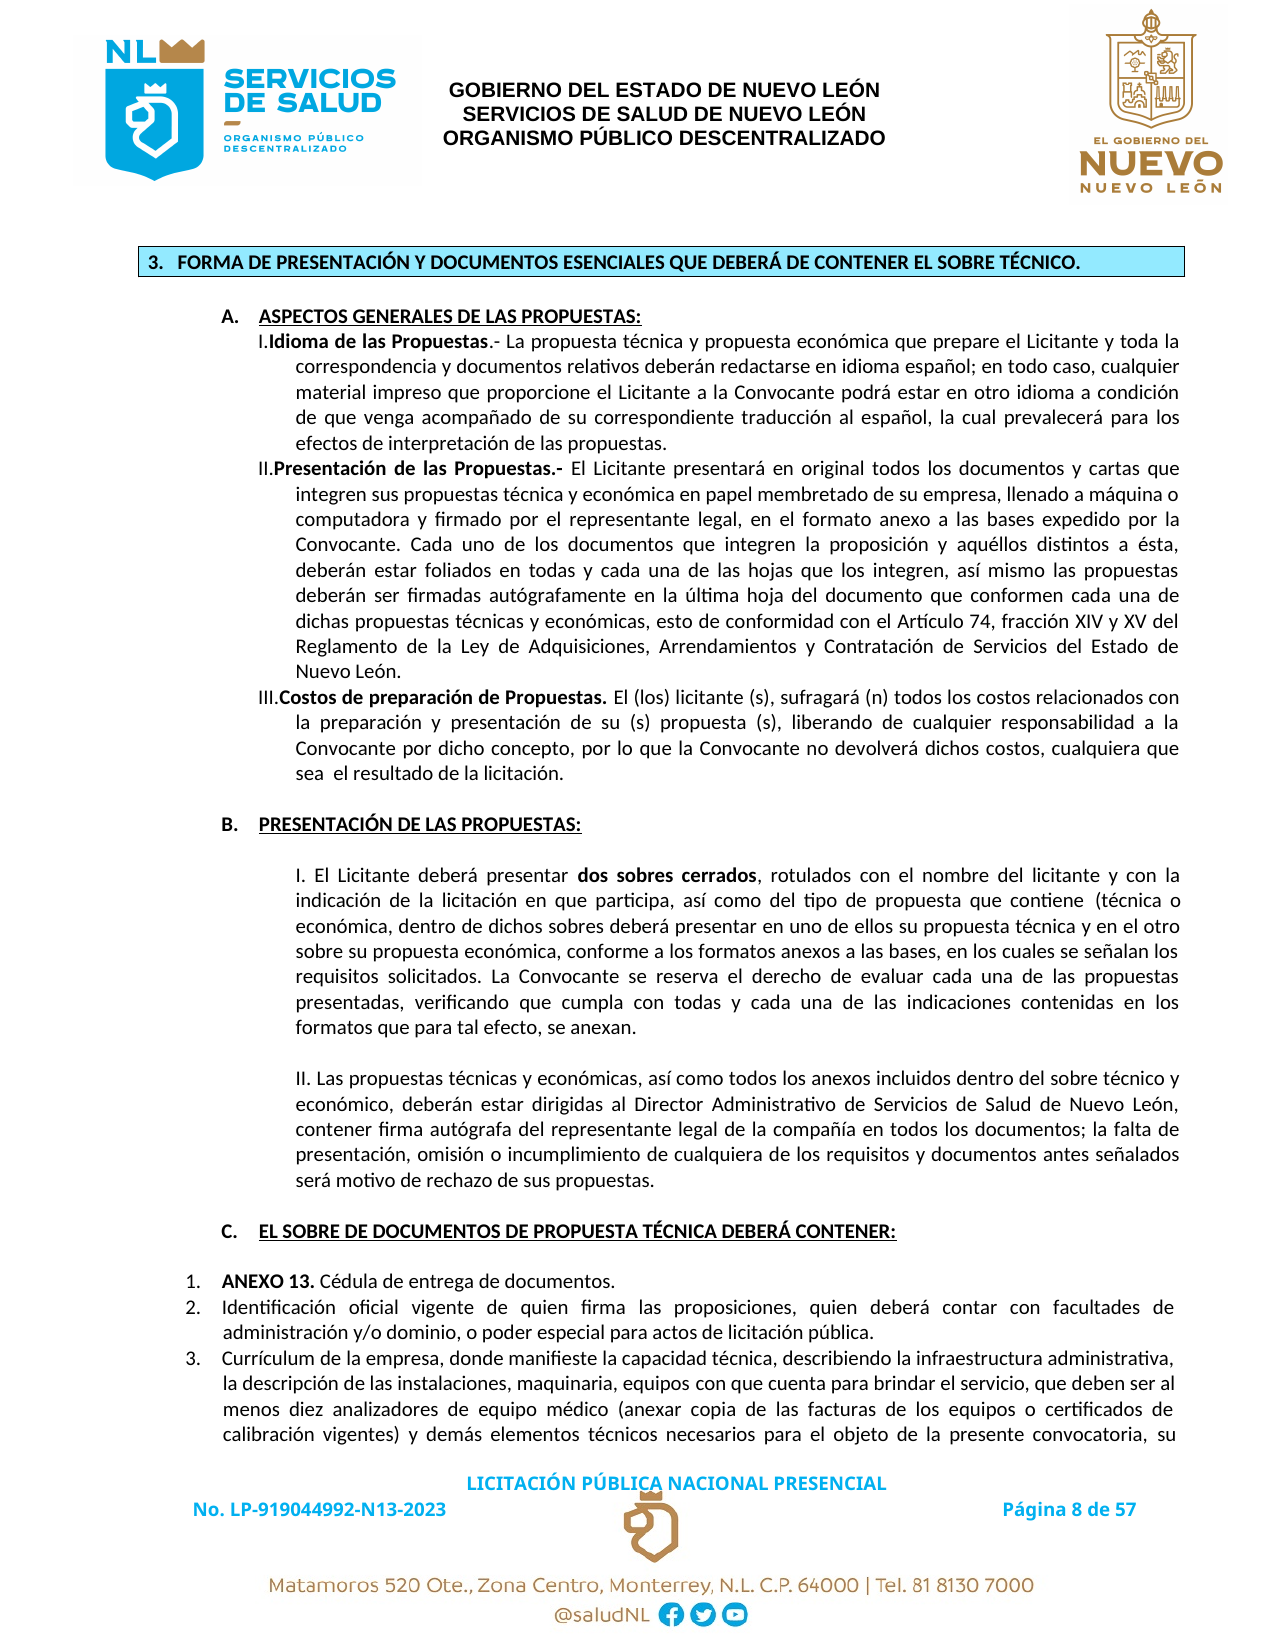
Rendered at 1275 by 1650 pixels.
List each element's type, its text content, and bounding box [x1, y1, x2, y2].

picture [6, 1472, 1275, 1642]
text 3. FORMA DE PRESENTACIÓN Y DOCUMENTOS ESENCIALES QUE DEBERÁ DE CONTENER EL SOBRE TÉCNICO. [139, 247, 1184, 276]
picture [1068, 4, 1229, 205]
picture [72, 35, 422, 186]
list Costos de preparación de Propuestas. El (los) licitante (s), sufragará (n) todos los costos relacionados con la preparación y presentación de su (s) propuesta (s), liberando de cualquier responsabilidad a la Convocante por dicho concepto, por lo que la Convocante no devolverá dichos costos, cualquiera que sea el resultado de la licitación. [258, 684, 1181, 786]
list I. El Licitante deberá presentar dos sobres cerrados, rotulados con el nombre del licitante y con la indicación de la licitación en que participa, así como del tipo de propuesta que contiene (técnica o económica, dentro de dichos sobres deberá presentar en uno de ellos su propuesta técnica y en el otro sobre su propuesta económica, conforme a los formatos anexos a las bases, en los cuales se señalan los requisitos solicitados. La Convocante se reserva el derecho de evaluar cada una de las propuestas presentadas, verificando que cumpla con todas y cada una de las indicaciones contenidas en los formatos que para tal efecto, se anexan. [295, 862, 1181, 1040]
list EL SOBRE DE DOCUMENTOS DE PROPUESTA TÉCNICA DEBERÁ CONTENER: [221, 1218, 1176, 1243]
subtitle Idioma de las Propuestas.- La propuesta técnica y propuesta económica que prepare el Licitante y toda la correspondencia y documentos relativos deberán redactarse en idioma español; en todo caso, cualquier material impreso que proporcione el Licitante a la Convocante podrá estar en otro idioma a condición de que venga acompañado de su correspondiente traducción al español, la cual prevalecerá para los efectos de interpretación de las propuestas. [258, 328, 1181, 455]
list Presentación de las Propuestas.- El Licitante presentará en original todos los documentos y cartas que integren sus propuestas técnica y económica en papel membretado de su empresa, llenado a máquina o computadora y firmado por el representante legal, en el formato anexo a las bases expedido por la Convocante. Cada uno de los documentos que integren la proposición y aquéllos distintos a ésta, deberán estar foliados en todas y cada una de las hojas que los integren, así mismo las propuestas deberán ser firmadas autógrafamente en la última hoja del documento que conformen cada una de dichas propuestas técnicas y económicas, esto de conformidad con el Artículo 74, fracción XIV y XV del Reglamento de la Ley de Adquisiciones, Arrendamientos y Contratación de Servicios del Estado de Nuevo León. [258, 455, 1181, 684]
list II. Las propuestas técnicas y económicas, así como todos los anexos incluidos dentro del sobre técnico y económico, deberán estar dirigidas al Director Administrativo de Servicios de Salud de Nuevo León, contener firma autógrafa del representante legal de la compañía en todos los documentos; la falta de presentación, omisión o incumplimiento de cualquiera de los requisitos y documentos antes señalados será motivo de rechazo de sus propuestas. [295, 1065, 1181, 1192]
list PRESENTACIÓN DE LAS PROPUESTAS: [221, 811, 1181, 837]
list Identificación oficial vigente de quien firma las proposiciones, quien deberá contar con facultades de administración y/o dominio, o poder especial para actos de licitación pública. [185, 1294, 1176, 1345]
list ASPECTOS GENERALES DE LAS PROPUESTAS: [221, 303, 1176, 328]
list ANEXO 13. Cédula de entrega de documentos. [185, 1269, 1176, 1294]
picture [551, 1479, 556, 1487]
